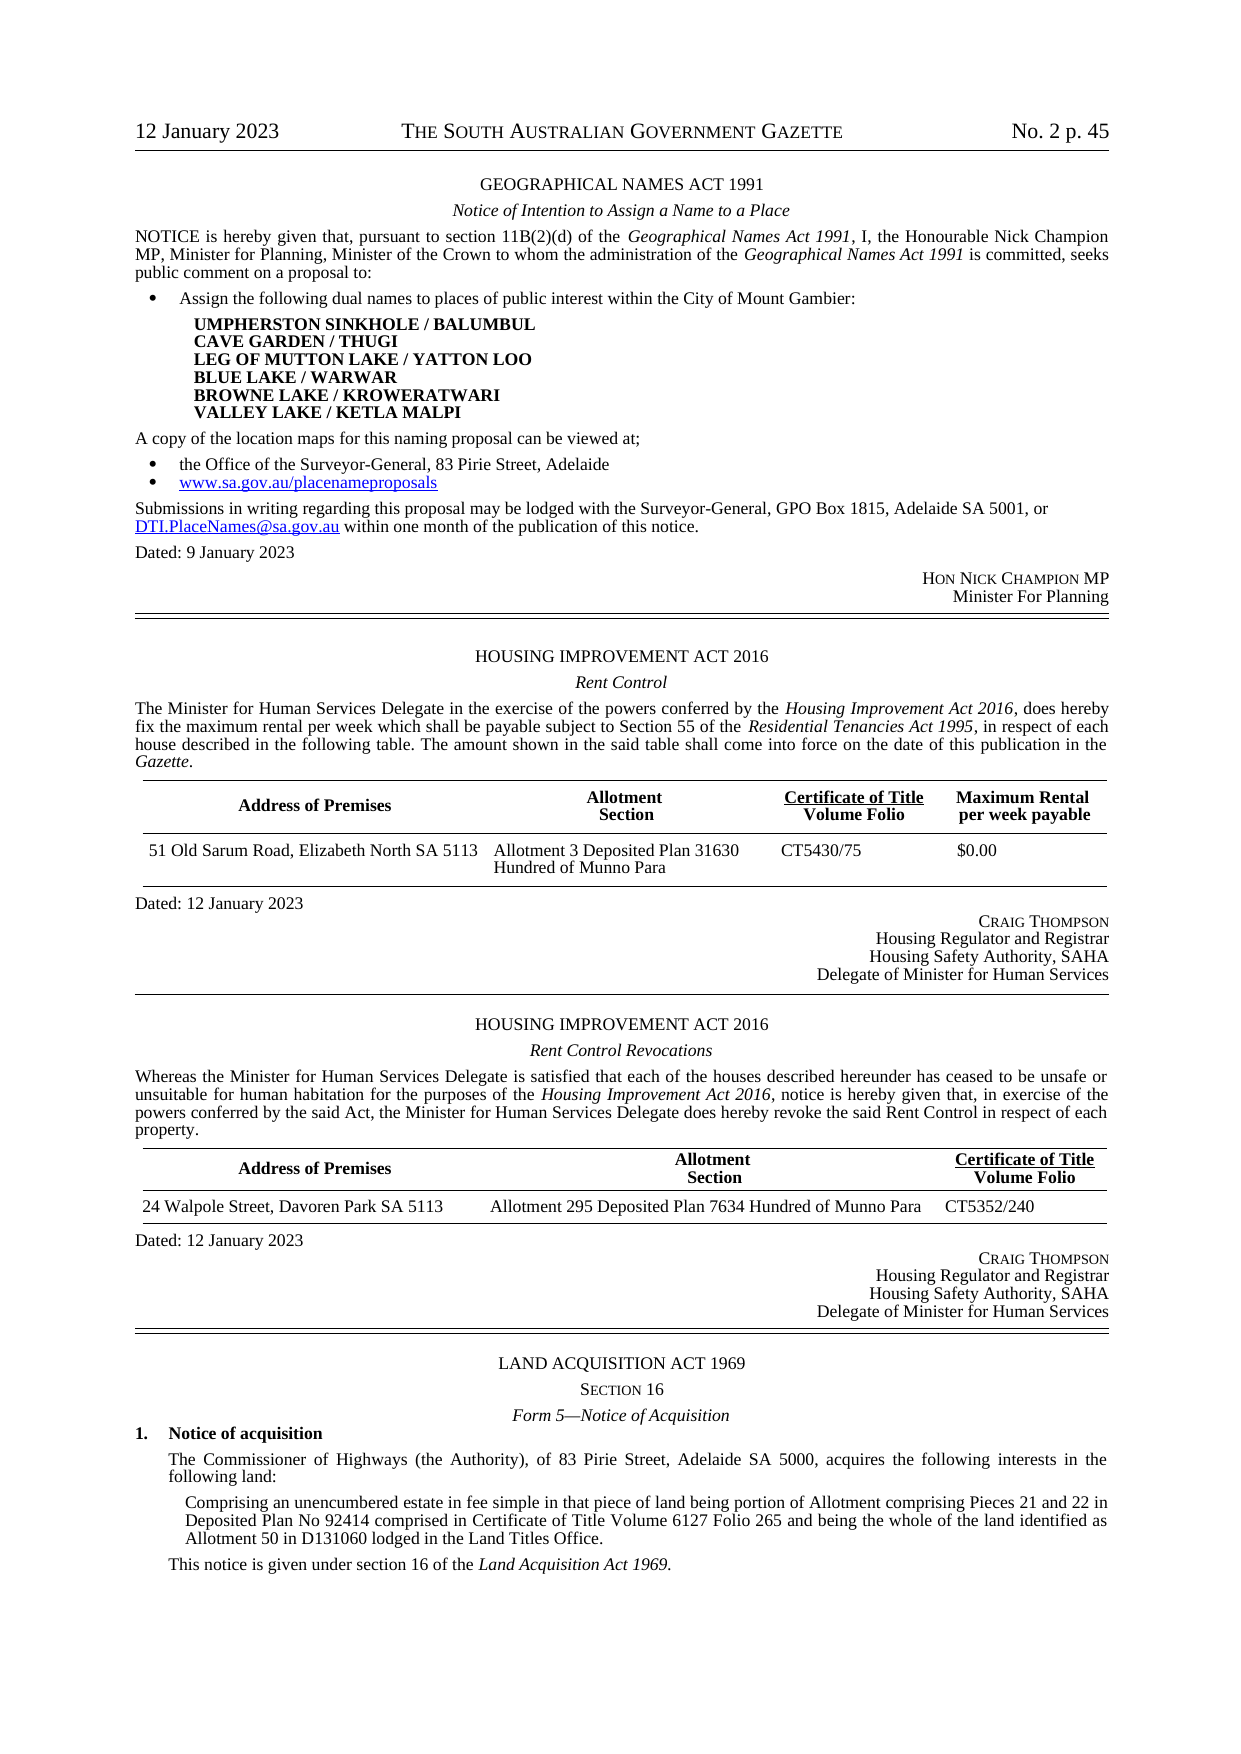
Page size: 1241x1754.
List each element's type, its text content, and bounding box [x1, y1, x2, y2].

text NOTICE is hereby given that, pursuant to section 11B(2)(d) of the Geographical Names Act 1991, I, the Honourable Nick Champion MP, Minister for Planning, Minister of the Crown to whom the administration of the Geographical Names Act 1991 is committed, seeks public comment on a proposal to: [135, 228, 1109, 282]
text Housing Regulator and Registrar [135, 1268, 1109, 1285]
text Whereas the Minister for Human Services Delegate is satisfied that each of the houses described hereunder has ceased to be unsafe or unsuitable for human habitation for the purposes of the Housing Improvement Act 2016, notice is hereby given that, in exercise of the powers conferred by the said Act, the Minister for Human Services Delegate does hereby revoke the said Rent Control in respect of each property. [135, 1068, 1109, 1139]
text 1. Notice of acquisition [135, 1425, 1109, 1443]
subtitle Housing Improvement Act 2016 [135, 648, 1109, 666]
text Housing Regulator and Registrar [135, 931, 1109, 948]
text UMPHERSTON SINKHOLE / BALUMBUL [194, 316, 1109, 334]
text Minister For Planning [135, 588, 1109, 606]
table_cell Allotment 295 Deposited Plan 7634 Hundred of Munno Para [487, 1191, 942, 1223]
table_header Maximum Rental per week payable [942, 781, 1107, 833]
table_cell 24 Walpole Street, Davoren Park SA 5113 [143, 1191, 487, 1223]
list www.sa.gov.au/placenameproposals [149, 474, 1109, 492]
table_header Certificate of Title Volume Folio [942, 1149, 1107, 1190]
text Dated: 9 January 2023 [135, 544, 1109, 562]
text Dated: 12 January 2023 [135, 1232, 1109, 1250]
list the Office of the Surveyor-General, 83 Pirie Street, Adelaide [149, 457, 1109, 474]
text BROWNE LAKE / KROWERATWARI [194, 387, 1109, 404]
text Housing Safety Authority, SAHA [135, 1285, 1109, 1303]
text Comprising an unencumbered estate in fee simple in that piece of land being portion of Allotment comprising Pieces 21 and 22 in Deposited Plan No 92414 comprised in Certificate of Title Volume 6127 Folio 265 and being the whole of the land identified as Allotment 50 in D131060 lodged in the Land Titles Office. [185, 1495, 1109, 1548]
text Hon Nick Champion MP [135, 570, 1109, 588]
text Section 16 [135, 1381, 1109, 1399]
text The Minister for Human Services Delegate in the exercise of the powers conferred by the Housing Improvement Act 2016, does hereby fix the maximum rental per week which shall be payable subject to Section 55 of the Residential Tenancies Act 1995, in respect of each house described in the following table. The amount shown in the said table shall come into force on the date of this publication in the Gazette. [135, 700, 1109, 771]
table_header Address of Premises [143, 1149, 487, 1190]
text Submissions in writing regarding this proposal may be lodged with the Surveyor-General, GPO Box 1815, Adelaide SA 5001, or DTI.PlaceNames@sa.gov.au within one month of the publication of this notice. [135, 500, 1109, 536]
table_cell CT5430/75 [766, 834, 942, 886]
text Delegate of Minister for Human Services [135, 1303, 1109, 1321]
text Housing Improvement Act 2016 [135, 1016, 1109, 1034]
text This notice is given under section 16 of the Land Acquisition Act 1969. [168, 1556, 1109, 1574]
text Dated: 12 January 2023 [135, 895, 1109, 913]
list Assign the following dual names to places of public interest within the City of Mount Gambier: [149, 290, 1109, 308]
text Craig Thompson [135, 1250, 1109, 1268]
text Rent Control [135, 674, 1109, 692]
table_cell Allotment 3 Deposited Plan 31630 Hundred of Munno Para [487, 834, 766, 886]
table_header Certificate of Title Volume Folio [766, 781, 942, 833]
table_header Address of Premises [143, 781, 487, 833]
text CAVE GARDEN / THUGI [194, 334, 1109, 351]
text Craig Thompson [135, 913, 1109, 931]
text BLUE LAKE / WARWAR [194, 369, 1109, 387]
text The Commissioner of Highways (the Authority), of 83 Pirie Street, Adelaide SA 5000, acquires the following interests in the following land: [168, 1451, 1109, 1486]
table_cell $0.00 [942, 834, 1107, 886]
text VALLEY LAKE / KETLA MALPI [194, 404, 1109, 422]
table_header Allotment Section [487, 781, 766, 833]
text Delegate of Minister for Human Services [135, 966, 1109, 984]
text Form 5—Notice of Acquisition [135, 1407, 1109, 1425]
subtitle Land Acquisition Act 1969 [135, 1355, 1109, 1373]
table_cell CT5352/240 [942, 1191, 1107, 1223]
text Rent Control Revocations [135, 1042, 1109, 1060]
table_cell 51 Old Sarum Road, Elizabeth North SA 5113 [143, 834, 487, 886]
text A copy of the location maps for this naming proposal can be viewed at; [135, 431, 1109, 448]
text Housing Safety Authority, SAHA [135, 948, 1109, 966]
table_header Allotment Section [487, 1149, 942, 1190]
text Notice of Intention to Assign a Name to a Place [135, 202, 1109, 220]
text LEG OF MUTTON LAKE / YATTON LOO [194, 351, 1109, 369]
subtitle GEOGRAPHICAL NAMES ACT 1991 [135, 176, 1109, 194]
